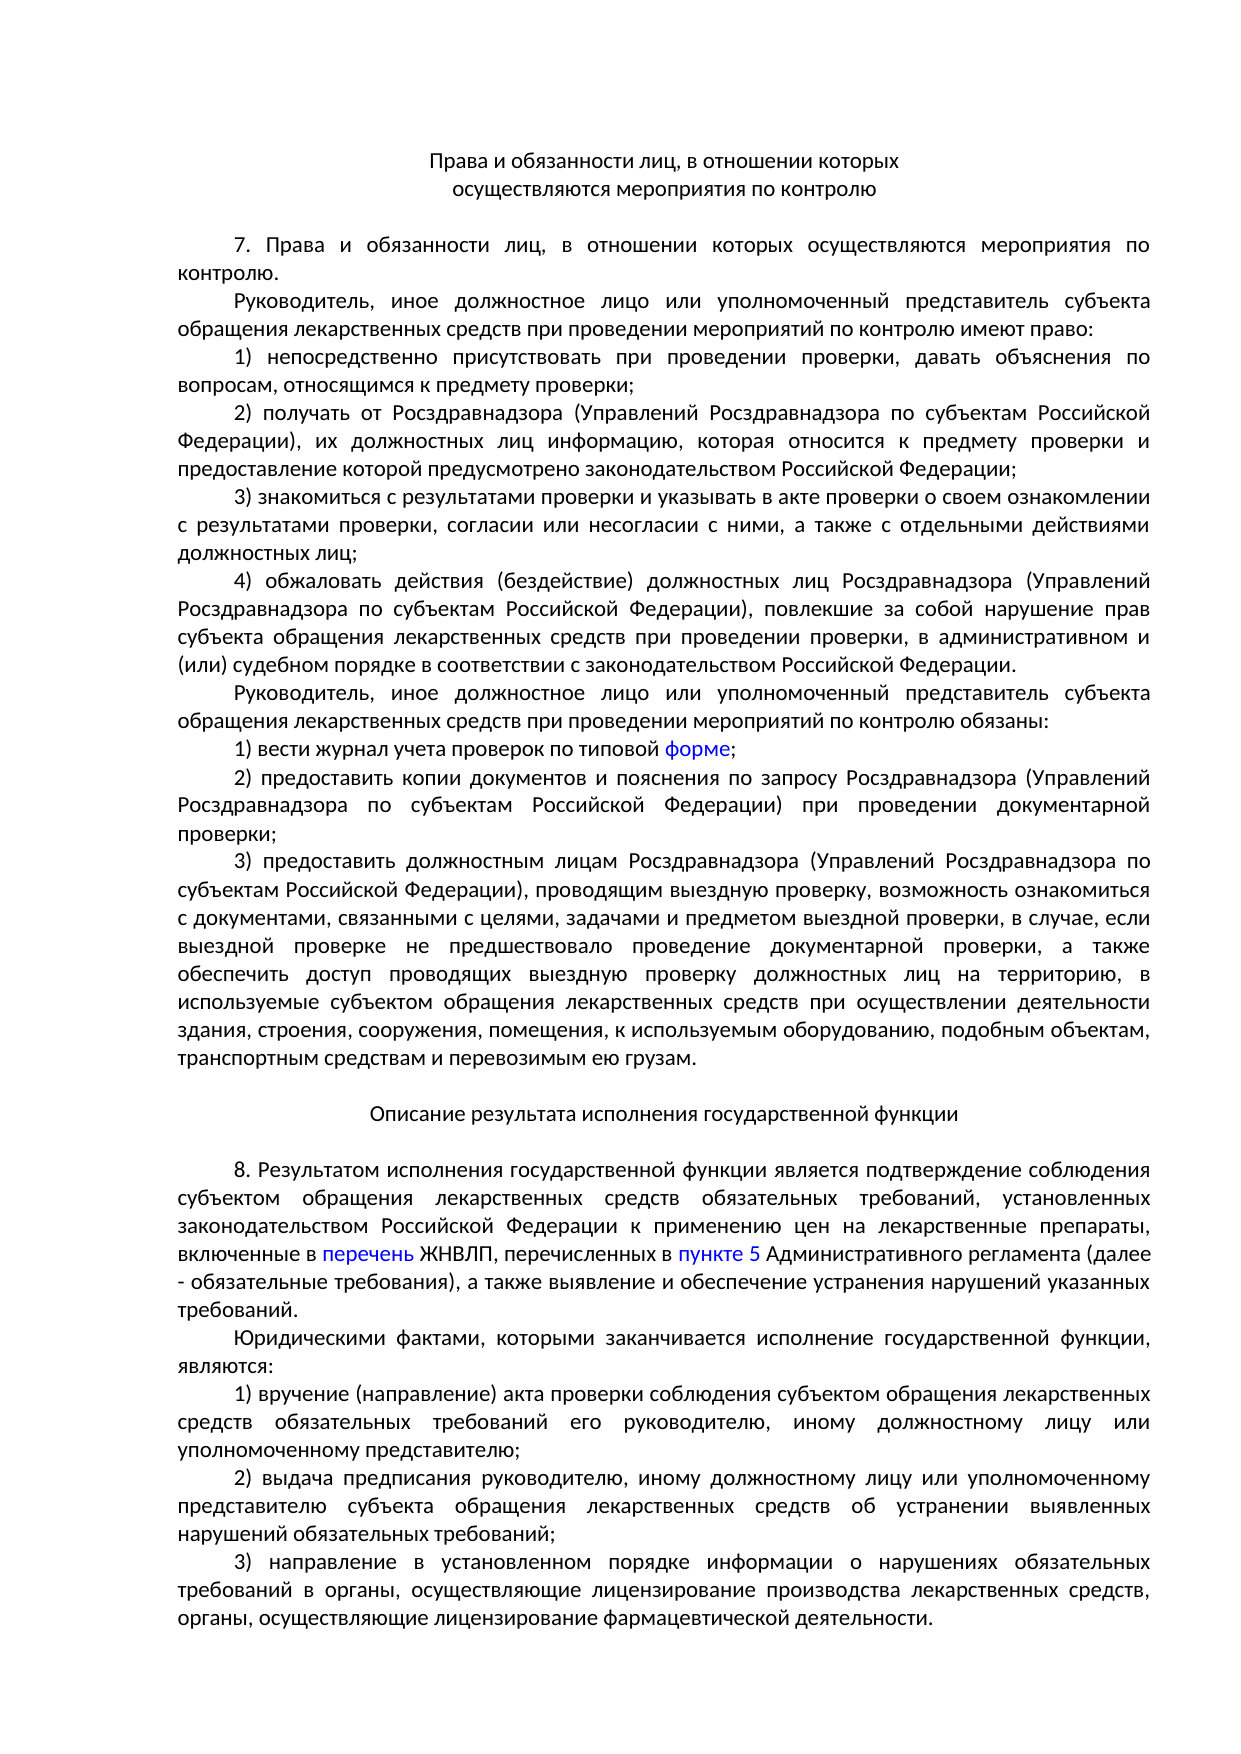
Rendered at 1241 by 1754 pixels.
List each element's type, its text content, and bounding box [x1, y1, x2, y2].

text 2) выдача предписания руководителю, иному должностному лицу или уполномоченному представителю субъекта обращения лекарственных средств об устранении выявленных нарушений обязательных требований; [177, 1463, 1152, 1547]
text 2) предоставить копии документов и пояснения по запросу Росздравнадзора (Управлений Росздравнадзора по субъектам Российской Федерации) при проведении документарной проверки; [177, 763, 1152, 847]
text 3) знакомиться с результатами проверки и указывать в акте проверки о своем ознакомлении с результатами проверки, согласии или несогласии с ними, а также с отдельными действиями должностных лиц; [177, 482, 1152, 566]
text 3) предоставить должностным лицам Росздравнадзора (Управлений Росздравнадзора по субъектам Российской Федерации), проводящим выездную проверку, возможность ознакомиться с документами, связанными с целями, задачами и предметом выездной проверки, в случае, если выездной проверке не предшествовало проведение документарной проверки, а также обеспечить доступ проводящих выездную проверку должностных лиц на территорию, в используемые субъектом обращения лекарственных средств при осуществлении деятельности здания, строения, сооружения, помещения, к используемым оборудованию, подобным объектам, транспортным средствам и перевозимым ею грузам. [177, 847, 1152, 1071]
text 4) обжаловать действия (бездействие) должностных лиц Росздравнадзора (Управлений Росздравнадзора по субъектам Российской Федерации), повлекшие за собой нарушение прав субъекта обращения лекарственных средств при проведении проверки, в административном и (или) судебном порядке в соответствии с законодательством Российской Федерации. [177, 566, 1152, 678]
text 3) направление в установленном порядке информации о нарушениях обязательных требований в органы, осуществляющие лицензирование производства лекарственных средств, органы, осуществляющие лицензирование фармацевтической деятельности. [177, 1547, 1152, 1631]
text 2) получать от Росздравнадзора (Управлений Росздравнадзора по субъектам Российской Федерации), их должностных лиц информацию, которая относится к предмету проверки и предоставление которой предусмотрено законодательством Российской Федерации; [177, 398, 1152, 482]
text 1) вести журнал учета проверок по типовой форме; [177, 734, 1152, 763]
text Права и обязанности лиц, в отношении которых [177, 146, 1152, 174]
text 1) вручение (направление) акта проверки соблюдения субъектом обращения лекарственных средств обязательных требований его руководителю, иному должностному лицу или уполномоченному представителю; [177, 1379, 1152, 1463]
text 7. Права и обязанности лиц, в отношении которых осуществляются мероприятия по контролю. [177, 230, 1152, 286]
text 1) непосредственно присутствовать при проведении проверки, давать объяснения по вопросам, относящимся к предмету проверки; [177, 342, 1152, 398]
text Юридическими фактами, которыми заканчивается исполнение государственной функции, являются: [177, 1323, 1152, 1379]
text осуществляются мероприятия по контролю [177, 174, 1152, 202]
text 8. Результатом исполнения государственной функции является подтверждение соблюдения субъектом обращения лекарственных средств обязательных требований, установленных законодательством Российской Федерации к применению цен на лекарственные препараты, включенные в перечень ЖНВЛП, перечисленных в пункте 5 Административного регламента (далее - обязательные требования), а также выявление и обеспечение устранения нарушений указанных требований. [177, 1155, 1152, 1323]
text Руководитель, иное должностное лицо или уполномоченный представитель субъекта обращения лекарственных средств при проведении мероприятий по контролю имеют право: [177, 286, 1152, 342]
text Руководитель, иное должностное лицо или уполномоченный представитель субъекта обращения лекарственных средств при проведении мероприятий по контролю обязаны: [177, 678, 1152, 734]
text Описание результата исполнения государственной функции [177, 1099, 1152, 1127]
